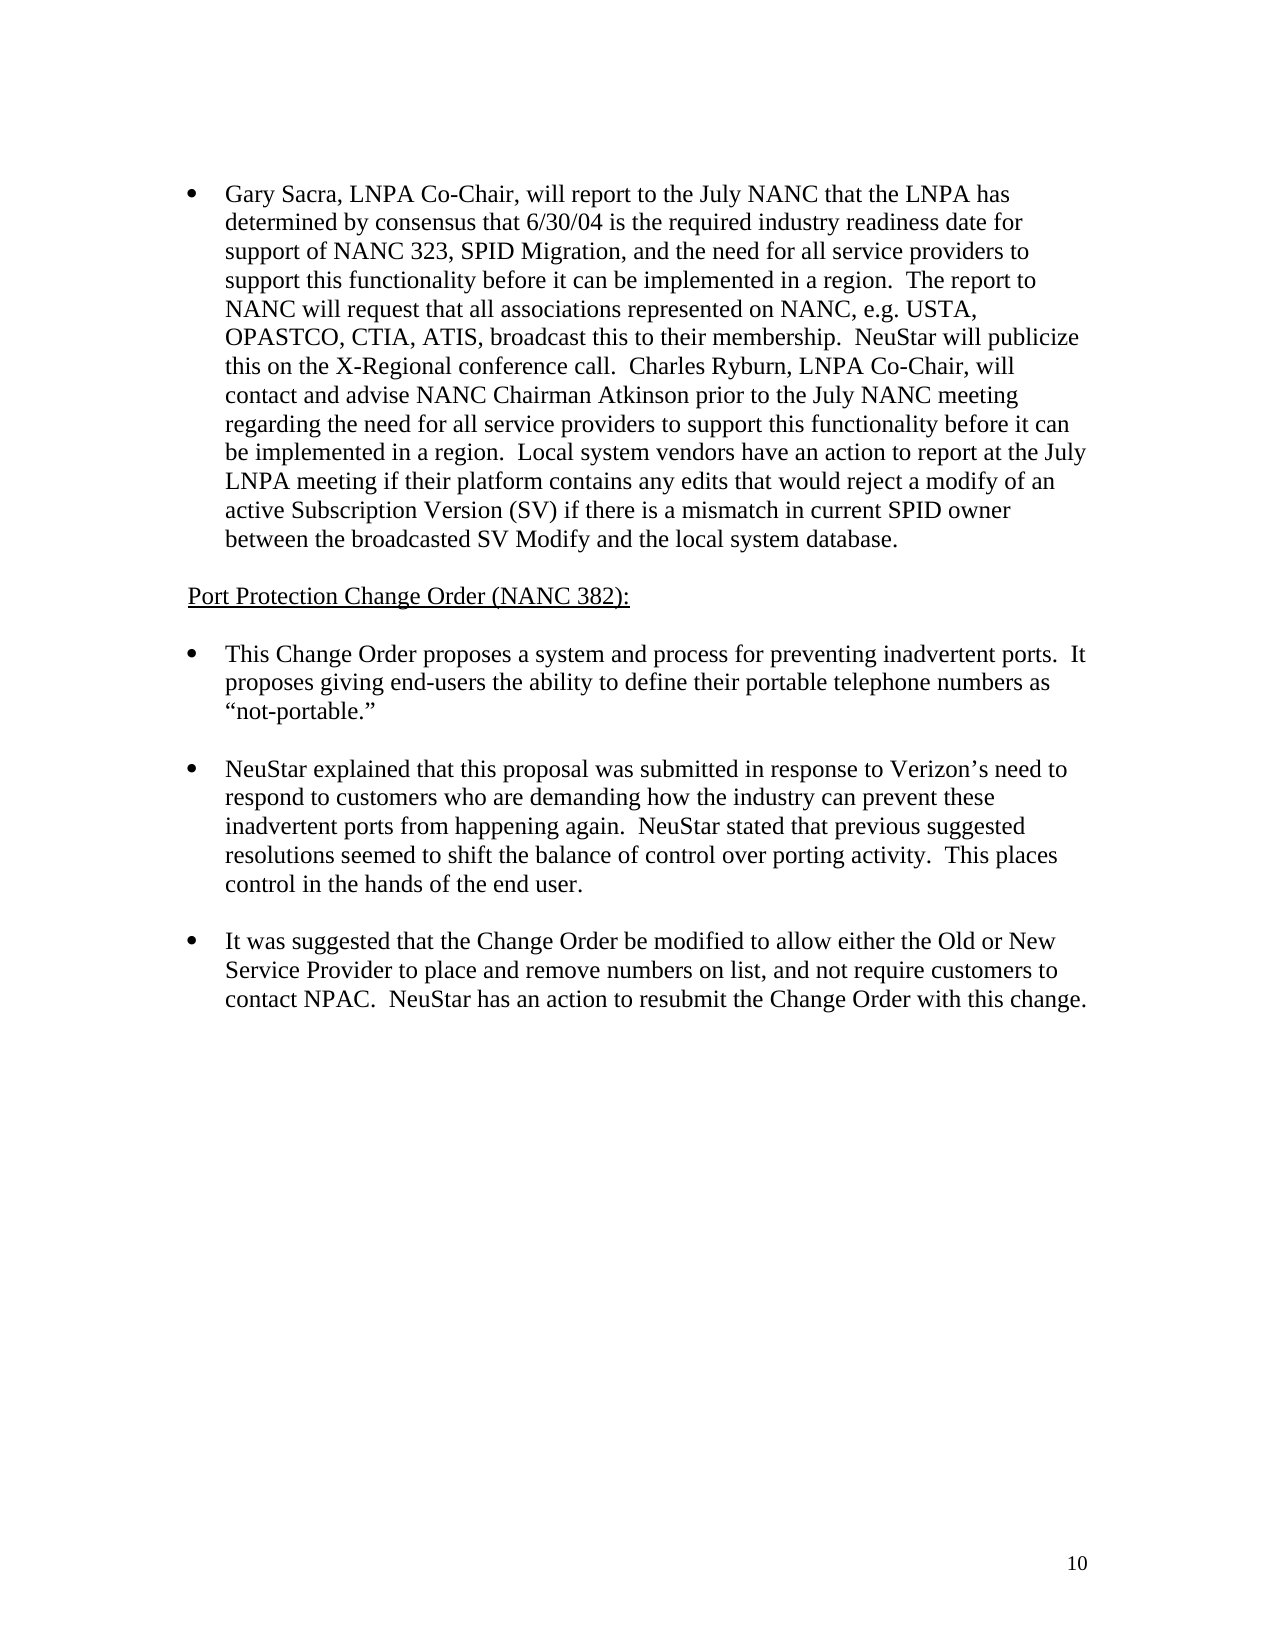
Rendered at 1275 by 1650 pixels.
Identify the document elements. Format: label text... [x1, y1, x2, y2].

list NeuStar explained that this proposal was submitted in response to Verizon’s need to respond to customers who are demanding how the industry can prevent these inadvertent ports from happening again. NeuStar stated that previous suggested resolutions seemed to shift the balance of control over porting activity. This places control in the hands of the end user. [187, 754, 1087, 897]
text Port Protection Change Order (NANC 382): [187, 581, 1087, 610]
list Gary Sacra, LNPA Co-Chair, will report to the July NANC that the LNPA has determined by consensus that 6/30/04 is the required industry readiness date for support of NANC 323, SPID Migration, and the need for all service providers to support this functionality before it can be implemented in a region. The report to NANC will request that all associations represented on NANC, e.g. USTA, OPASTCO, CTIA, ATIS, broadcast this to their membership. NeuStar will publicize this on the X-Regional conference call. Charles Ryburn, LNPA Co-Chair, will contact and advise NANC Chairman Atkinson prior to the July NANC meeting regarding the need for all service providers to support this functionality before it can be implemented in a region. Local system vendors have an action to report at the July LNPA meeting if their platform contains any edits that would reject a modify of an active Subscription Version (SV) if there is a mismatch in current SPID owner between the broadcasted SV Modify and the local system database. [187, 179, 1087, 552]
list It was suggested that the Change Order be modified to allow either the Old or New Service Provider to place and remove numbers on list, and not require customers to contact NPAC. NeuStar has an action to resubmit the Change Order with this change. [187, 926, 1087, 1012]
list This Change Order proposes a system and process for preventing inadvertent ports. It proposes giving end-users the ability to define their portable telephone numbers as “not-portable.” [187, 639, 1087, 725]
